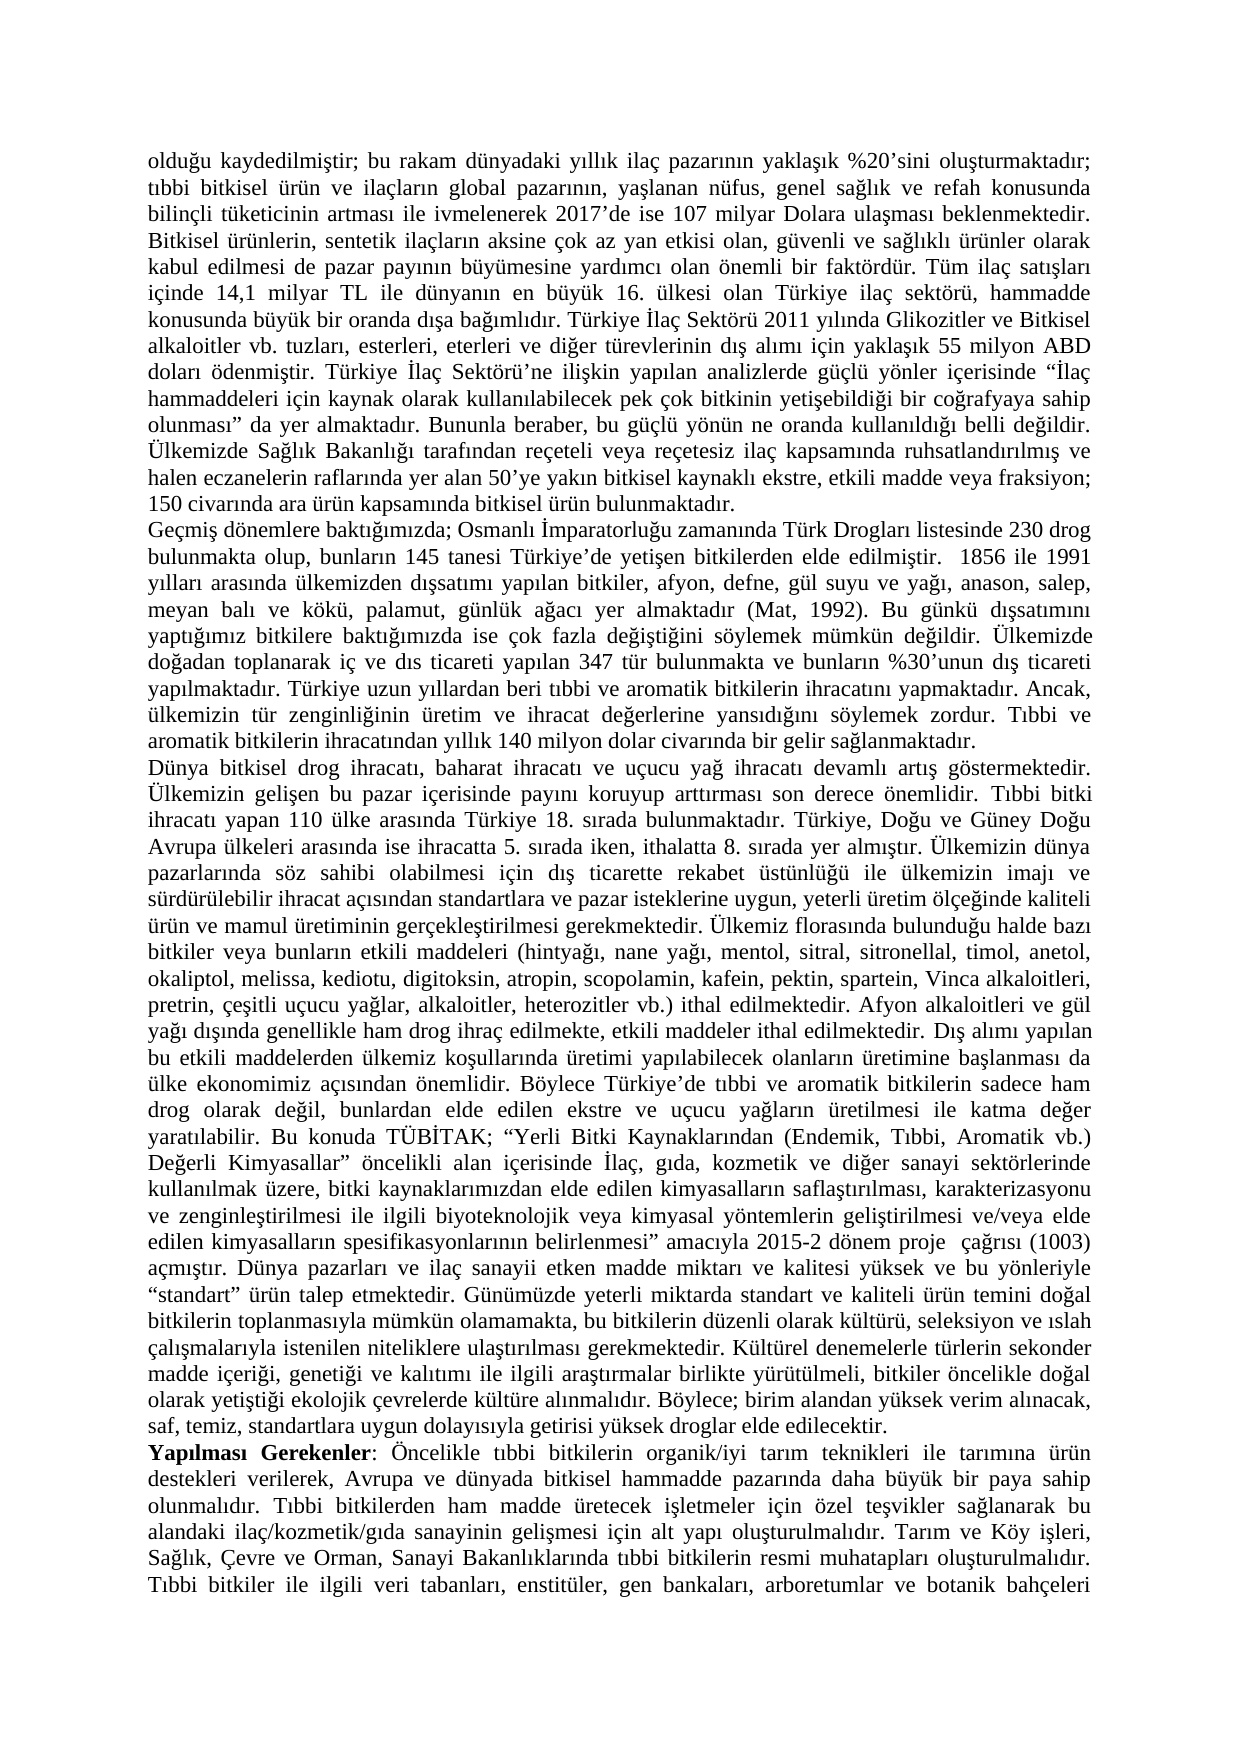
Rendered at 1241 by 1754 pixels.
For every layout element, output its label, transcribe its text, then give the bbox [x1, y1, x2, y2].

text Geçmiş dönemlere baktığımızda; Osmanlı İmparatorluğu zamanında Türk Drogları listesinde 230 drog bulunmakta olup, bunların 145 tanesi Türkiye’de yetişen bitkilerden elde edilmiştir. 1856 ile 1991 yılları arasında ülkemizden dışsatımı yapılan bitkiler, afyon, defne, gül suyu ve yağı, anason, salep, meyan balı ve kökü, palamut, günlük ağacı yer almaktadır (Mat, 1992). Bu günkü dışsatımını yaptığımız bitkilere baktığımızda ise çok fazla değiştiğini söylemek mümkün değildir. Ülkemizde doğadan toplanarak iç ve dıs ticareti yapılan 347 tür bulunmakta ve bunların %30’unun dış ticareti yapılmaktadır. Türkiye uzun yıllardan beri tıbbi ve aromatik bitkilerin ihracatını yapmaktadır. Ancak, ülkemizin tür zenginliğinin üretim ve ihracat değerlerine yansıdığını söylemek zordur. Tıbbi ve aromatik bitkilerin ihracatından yıllık 140 milyon dolar civarında bir gelir sağlanmaktadır. [148, 517, 1093, 754]
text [148, 148, 1093, 517]
text Dünya bitkisel drog ihracatı, baharat ihracatı ve uçucu yağ ihracatı devamlı artış göstermektedir. Ülkemizin gelişen bu pazar içerisinde payını koruyup arttırması son derece önemlidir. Tıbbi bitki ihracatı yapan 110 ülke arasında Türkiye 18. sırada bulunmaktadır. Türkiye, Doğu ve Güney Doğu Avrupa ülkeleri arasında ise ihracatta 5. sırada iken, ithalatta 8. sırada yer almıştır. Ülkemizin dünya pazarlarında söz sahibi olabilmesi için dış ticarette rekabet üstünlüğü ile ülkemizin imajı ve sürdürülebilir ihracat açısından standartlara ve pazar isteklerine uygun, yeterli üretim ölçeğinde kaliteli ürün ve mamul üretiminin gerçekleştirilmesi gerekmektedir. Ülkemiz florasında bulunduğu halde bazı bitkiler veya bunların etkili maddeleri (hintyağı, nane yağı, mentol, sitral, sitronellal, timol, anetol, okaliptol, melissa, kediotu, digitoksin, atropin, scopolamin, kafein, pektin, spartein, Vinca alkaloitleri, pretrin, çeşitli uçucu yağlar, alkaloitler, heterozitler vb.) ithal edilmektedir. Afyon alkaloitleri ve gül yağı dışında genellikle ham drog ihraç edilmekte, etkili maddeler ithal edilmektedir. Dış alımı yapılan bu etkili maddelerden ülkemiz koşullarında üretimi yapılabilecek olanların üretimine başlanması da ülke ekonomimiz açısından önemlidir. Böylece Türkiye’de tıbbi ve aromatik bitkilerin sadece ham drog olarak değil, bunlardan elde edilen ekstre ve uçucu yağların üretilmesi ile katma değer yaratılabilir. Bu konuda TÜBİTAK; “Yerli Bitki Kaynaklarından (Endemik, Tıbbi, Aromatik vb.) Değerli Kimyasallar” öncelikli alan içerisinde İlaç, gıda, kozmetik ve diğer sanayi sektörlerinde kullanılmak üzere, bitki kaynaklarımızdan elde edilen kimyasalların saflaştırılması, karakterizasyonu ve zenginleştirilmesi ile ilgili biyoteknolojik veya kimyasal yöntemlerin geliştirilmesi ve/veya elde edilen kimyasalların spesifikasyonlarının belirlenmesi” amacıyla 2015-2 dönem proje çağrısı (1003) açmıştır. Dünya pazarları ve ilaç sanayii etken madde miktarı ve kalitesi yüksek ve bu yönleriyle “standart” ürün talep etmektedir. Günümüzde yeterli miktarda standart ve kaliteli ürün temini doğal bitkilerin toplanmasıyla mümkün olamamakta, bu bitkilerin düzenli olarak kültürü, seleksiyon ve ıslah çalışmalarıyla istenilen niteliklere ulaştırılması gerekmektedir. Kültürel denemelerle türlerin sekonder madde içeriği, genetiği ve kalıtımı ile ilgili araştırmalar birlikte yürütülmeli, bitkiler öncelikle doğal olarak yetiştiği ekolojik çevrelerde kültüre alınmalıdır. Böylece; birim alandan yüksek verim alınacak, saf, temiz, standartlara uygun dolayısıyla getirisi yüksek droglar elde edilecektir. [148, 754, 1093, 1439]
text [148, 1439, 1093, 1597]
